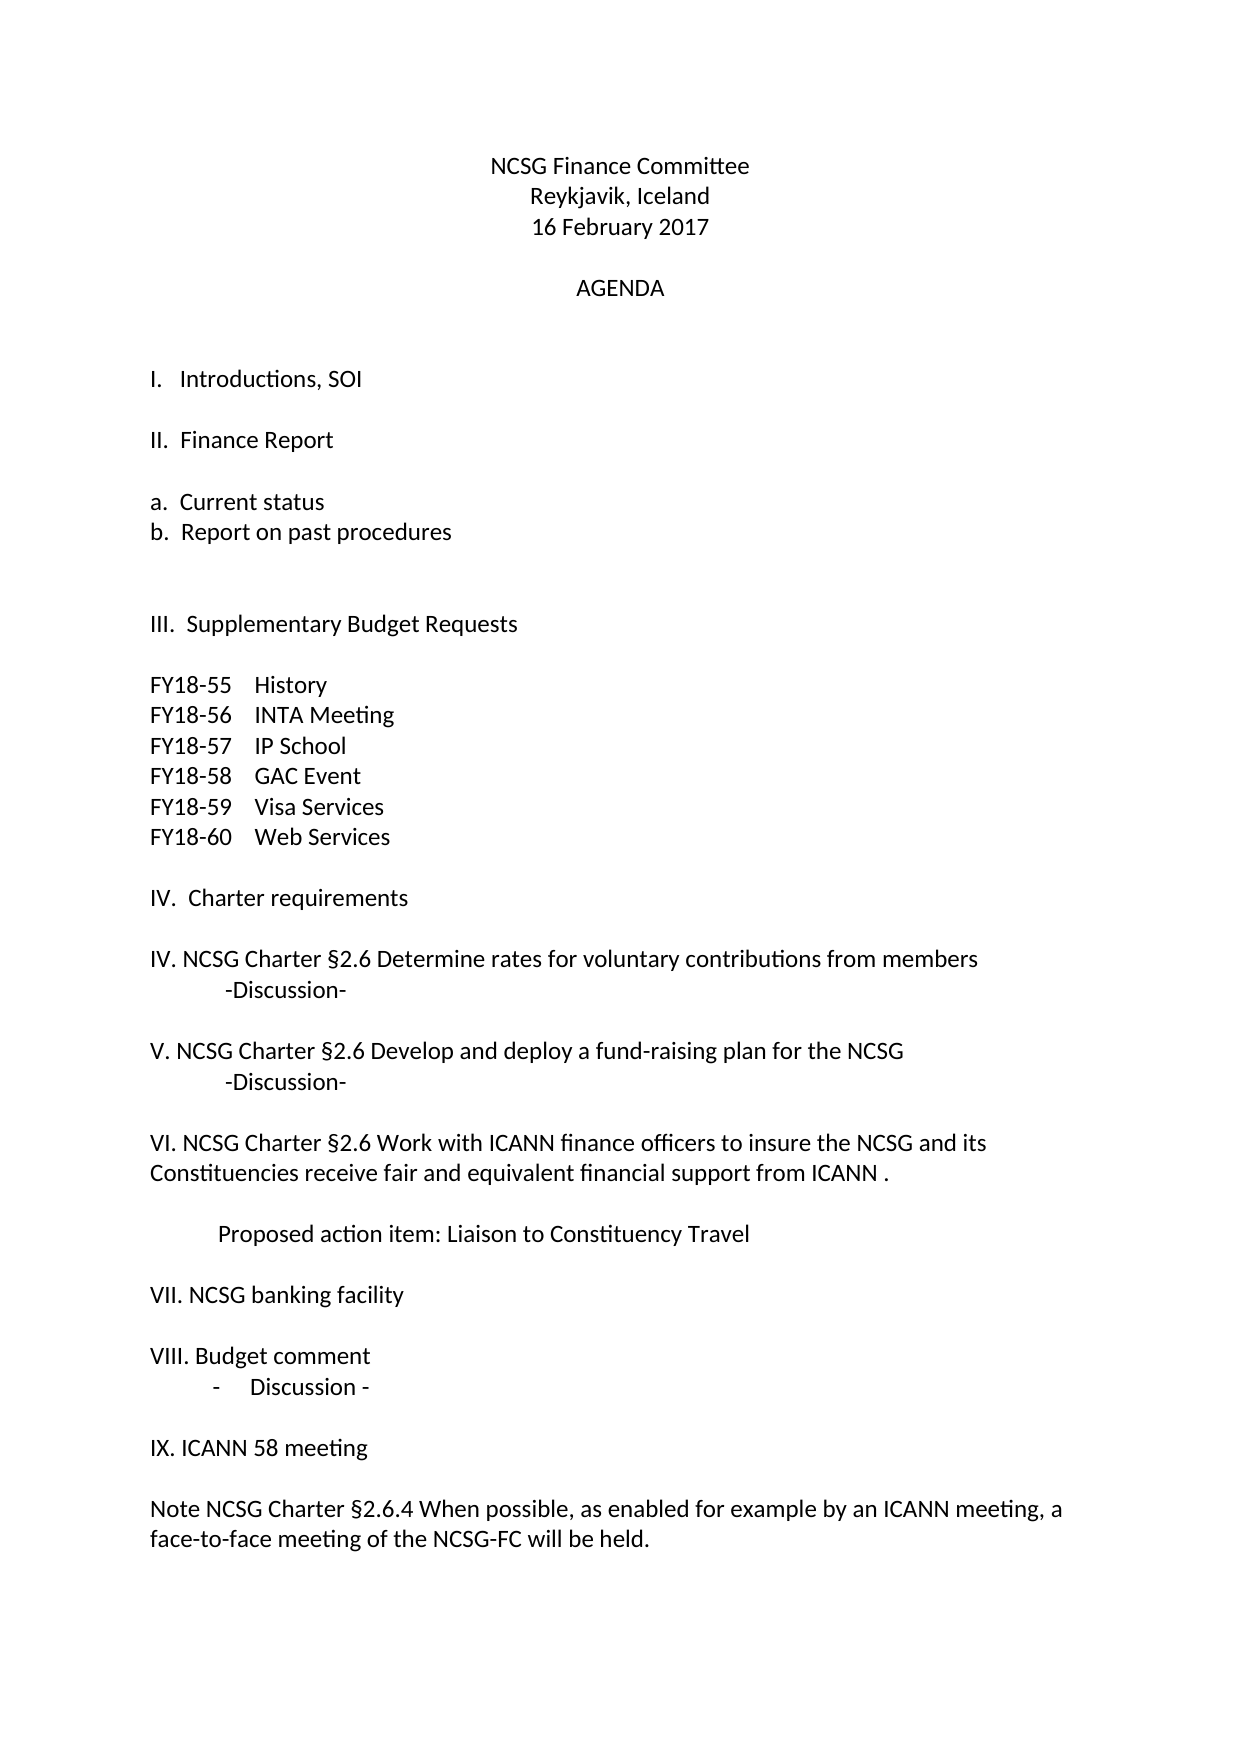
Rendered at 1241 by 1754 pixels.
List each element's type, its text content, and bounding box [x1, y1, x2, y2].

text FY18-57 IP School [150, 730, 1090, 760]
text Note NCSG Charter §2.6.4 When possible, as enabled for example by an ICANN meeting, a face-to-face meeting of the NCSG-FC will be held. [150, 1493, 1090, 1554]
text IV. NCSG Charter §2.6 Determine rates for voluntary contributions from members [150, 943, 1090, 974]
text b. Report on past procedures [150, 516, 1090, 547]
text Reykjavik, Iceland [150, 181, 1090, 211]
text II. Finance Report [150, 425, 1090, 455]
text III. Supplementary Budget Requests [150, 608, 1090, 638]
text a. Current status [150, 486, 1090, 516]
text NCSG Finance Committee [150, 150, 1090, 181]
text VII. NCSG banking facility [150, 1279, 1090, 1310]
list Discussion - [212, 1371, 1090, 1401]
text 16 February 2017 [150, 211, 1090, 242]
text Proposed action item: Liaison to Constituency Travel [150, 1218, 1090, 1249]
text -Discussion- [150, 1066, 1090, 1096]
text IX. ICANN 58 meeting [150, 1432, 1090, 1462]
text I. Introductions, SOI [150, 364, 1090, 394]
text VIII. Budget comment [150, 1340, 1090, 1371]
text FY18-60 Web Services [150, 821, 1090, 852]
text AGENDA [150, 272, 1090, 303]
text FY18-56 INTA Meeting [150, 699, 1090, 730]
list -Discussion- [225, 974, 1090, 1004]
text VI. NCSG Charter §2.6 Work with ICANN finance officers to insure the NCSG and its Constituencies receive fair and equivalent financial support from ICANN . [150, 1127, 1090, 1188]
text FY18-59 Visa Services [150, 791, 1090, 821]
text FY18-55 History [150, 669, 1090, 699]
text V. NCSG Charter §2.6 Develop and deploy a fund-raising plan for the NCSG [150, 1035, 1090, 1066]
text FY18-58 GAC Event [150, 760, 1090, 791]
text IV. Charter requirements [150, 882, 1090, 913]
